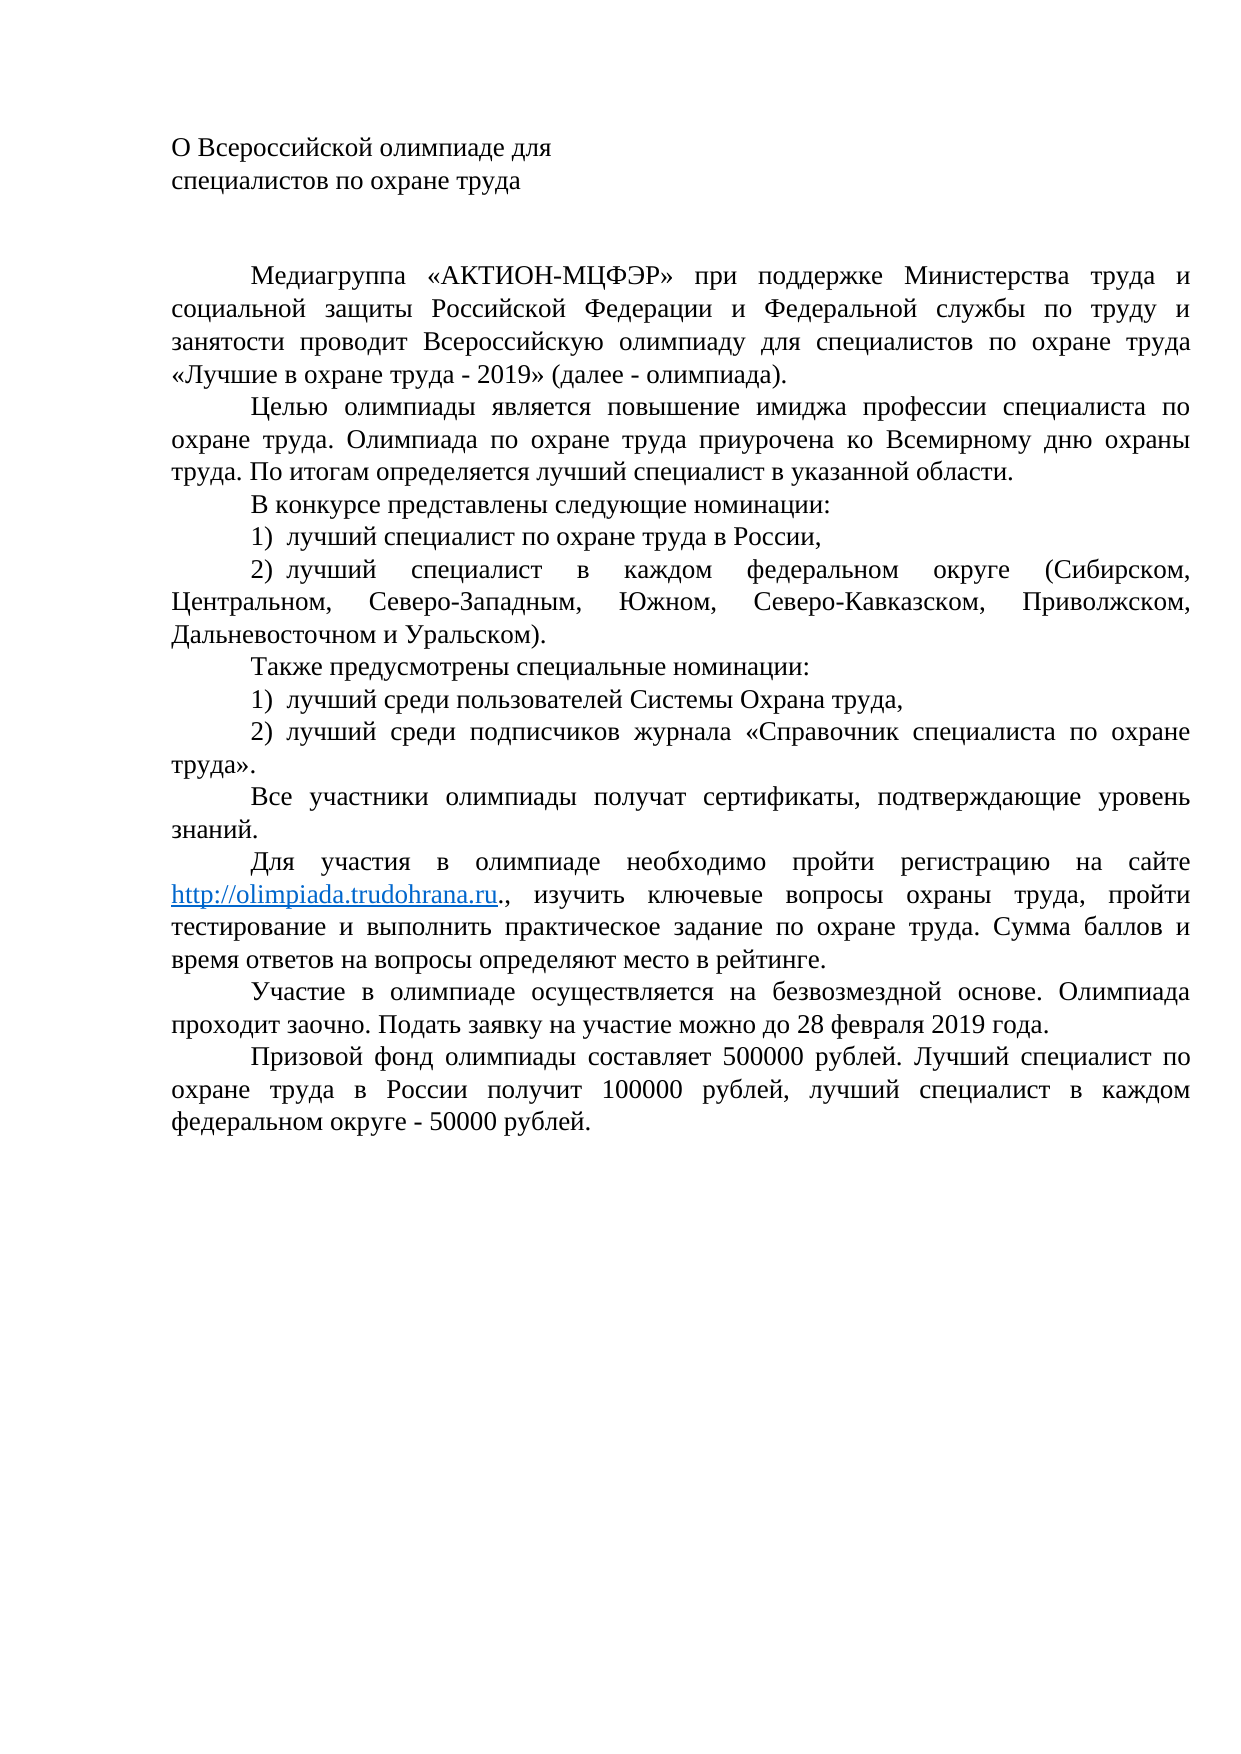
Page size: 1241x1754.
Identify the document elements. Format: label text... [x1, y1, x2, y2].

list лучший среди подписчиков журнала «Справочник специалиста по охране труда». [171, 715, 1192, 780]
list лучший специалист в каждом федеральном округе (Сибирском, Центральном, Северо-Западным, Южном, Северо-Кавказском, Приволжском, Дальневосточном и Уральском). [171, 552, 1192, 650]
text Участие в олимпиаде осуществляется на безвозмездной основе. Олимпиада проходит заочно. Подать заявку на участие можно до 28 февраля 2019 года. [171, 975, 1192, 1040]
text Целью олимпиады является повышение имиджа профессии специалиста по охране труда. Олимпиада по охране труда приурочена ко Всемирному дню охраны труда. По итогам определяется лучший специалист в указанной области. [171, 390, 1192, 487]
text О Всероссийской олимпиаде для специалистов по охране труда [171, 131, 592, 196]
text Для участия в олимпиаде необходимо пройти регистрацию на сайте http://olimpiada.trudohrana.ru., изучить ключевые вопросы охраны труда, пройти тестирование и выполнить практическое задание по охране труда. Сумма баллов и время ответов на вопросы определяют место в рейтинге. [171, 845, 1192, 975]
text Медиагруппа «АКТИОН-МЦФЭР» при поддержке Министерства труда и социальной защиты Российской Федерации и Федеральной службы по труду и занятости проводит Всероссийскую олимпиаду для специалистов по охране труда «Лучшие в охране труда - 2019» (далее - олимпиада). [171, 258, 1192, 390]
list лучший специалист по охране труда в России, [171, 520, 1192, 552]
text Также предусмотрены специальные номинации: [171, 650, 1192, 682]
list лучший среди пользователей Системы Охрана труда, [171, 682, 1192, 715]
text В конкурсе представлены следующие номинации: [171, 487, 1192, 520]
text Призовой фонд олимпиады составляет 500000 рублей. Лучший специалист по охране труда в России получит 100000 рублей, лучший специалист в каждом федеральном округе - 50000 рублей. [171, 1040, 1192, 1137]
text Все участники олимпиады получат сертификаты, подтверждающие уровень знаний. [171, 780, 1192, 845]
